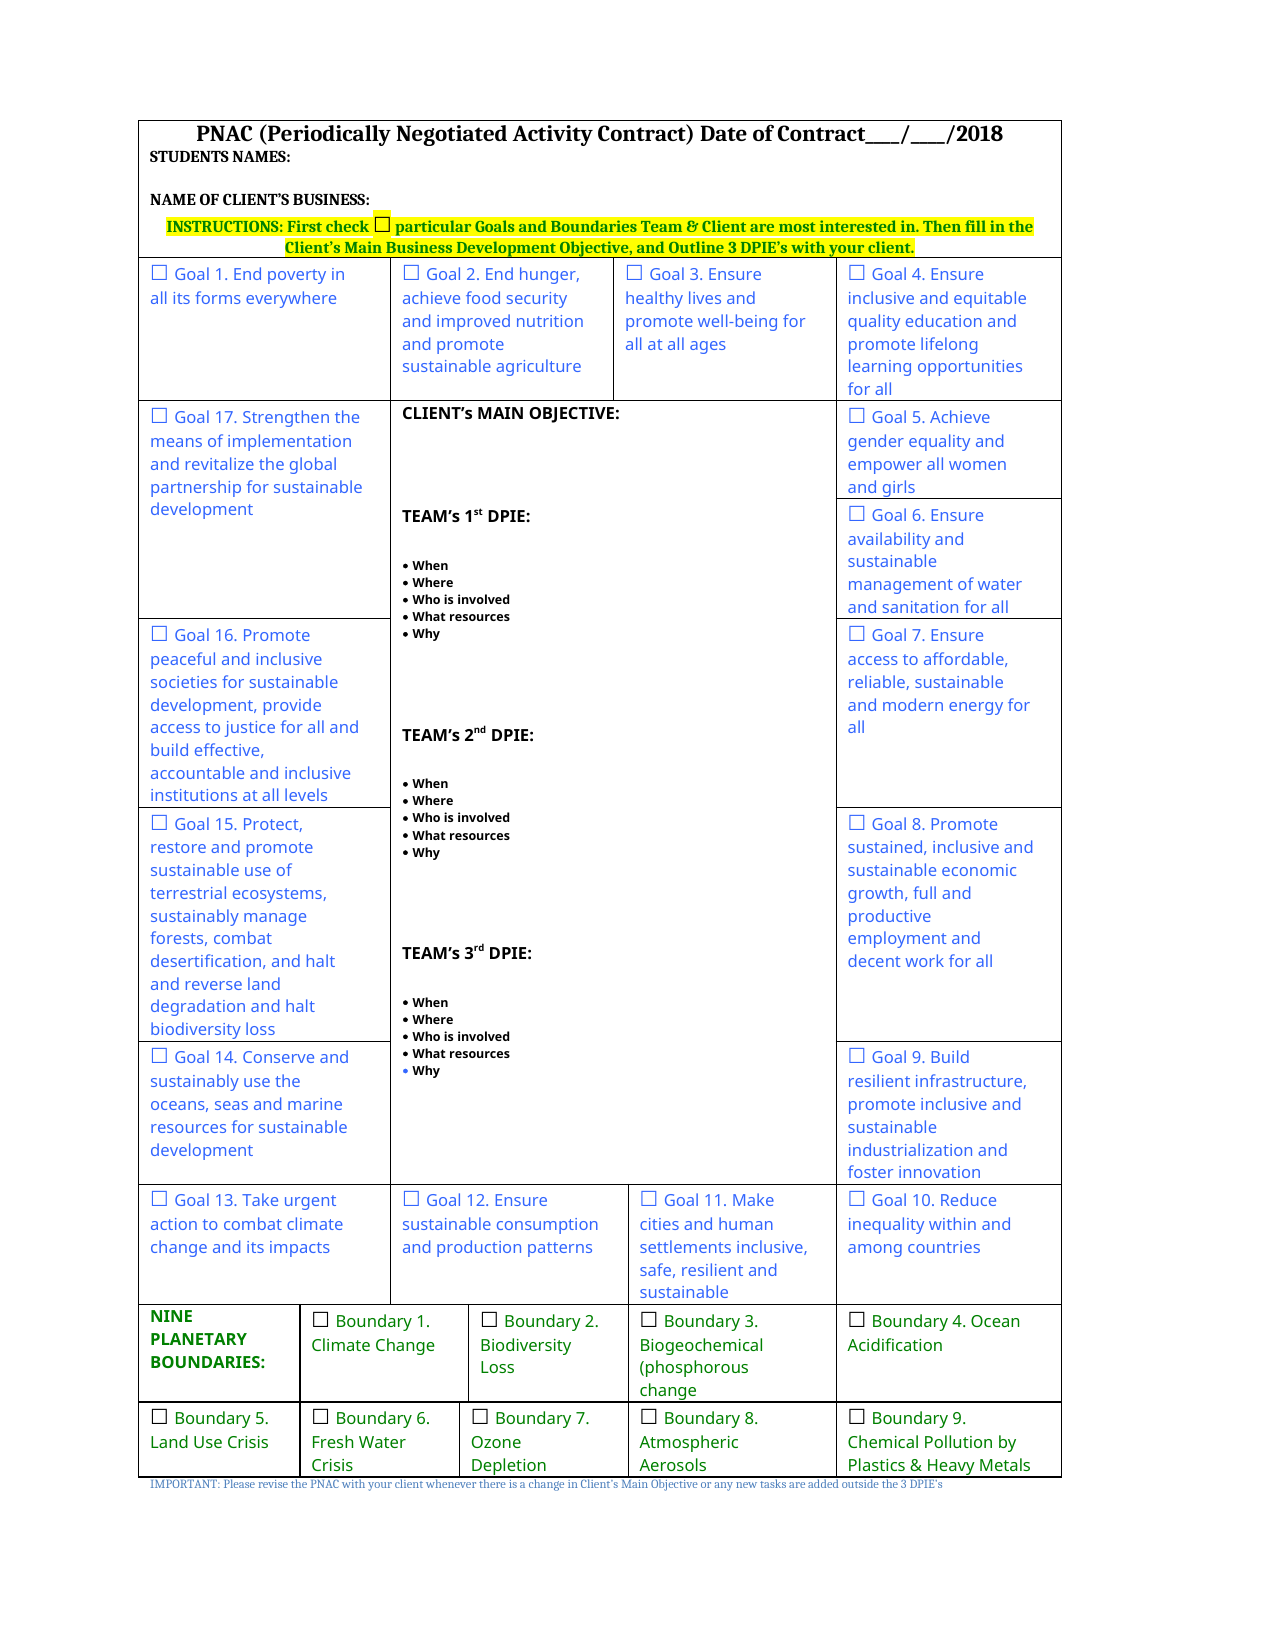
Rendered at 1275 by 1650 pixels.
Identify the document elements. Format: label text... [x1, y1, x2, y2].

table_cell ☐ Goal 16. Promote peaceful and inclusive societies for sustainable development, provide access to justice for all and build effective, accountable and inclusive institutions at all levels [139, 619, 390, 807]
table_cell ☐ Goal 13. Take urgent action to combat climate change and its impacts [139, 1185, 390, 1304]
table_cell ☐ Goal 8. Promote sustained, inclusive and sustainable economic growth, full and productive employment and decent work for all [837, 808, 1061, 1041]
table_cell ☐ Boundary 8. Atmospheric Aerosols [629, 1403, 836, 1476]
table_cell ☐ Goal 5. Achieve gender equality and empower all women and girls [837, 401, 1061, 498]
table_cell ☐ Boundary 7. Ozone Depletion [460, 1403, 628, 1476]
table_cell ☐ Goal 12. Ensure sustainable consumption and production patterns [391, 1185, 628, 1304]
table_cell ☐ Boundary 4. Ocean Acidification [837, 1305, 1061, 1401]
table_cell ☐ Boundary 3. Biogeochemical (phosphorous change [629, 1305, 836, 1401]
table_cell NINE PLANETARY BOUNDARIES: [139, 1305, 299, 1401]
table_cell CLIENT’s MAIN OBJECTIVE: TEAM’s 1st DPIE: When Where Who is involved What resources Why TEAM’s 2nd DPIE: When Where Who is involved What resources Why TEAM’s 3rd DPIE: When Where Who is involved What resources Why [391, 401, 836, 1183]
table_cell ☐ Goal 3. Ensure healthy lives and promote well-being for all at all ages [614, 258, 836, 400]
table_cell ☐ Goal 4. Ensure inclusive and equitable quality education and promote lifelong learning opportunities for all [837, 258, 1061, 400]
table_header PNAC (Periodically Negotiated Activity Contract) Date of Contract____/____/2018 STUDENTS NAMES: NAME OF CLIENT’S BUSINESS: INSTRUCTIONS: First check ☐ particular Goals and Boundaries Team & Client are most interested in. Then fill in the Client’s Main Business Development Objective, and Outline 3 DPIE’s with your client. [139, 121, 1061, 257]
table_cell ☐ Goal 1. End poverty in all its forms everywhere [139, 258, 390, 400]
table_cell ☐ Boundary 6. Fresh Water Crisis [301, 1403, 459, 1476]
table_cell ☐ Boundary 2. Biodiversity Loss [469, 1305, 628, 1401]
table_cell ☐ Boundary 1. Climate Change [301, 1305, 468, 1401]
table_cell ☐ Goal 14. Conserve and sustainably use the oceans, seas and marine resources for sustainable development [139, 1042, 390, 1183]
table_cell ☐ Goal 17. Strengthen the means of implementation and revitalize the global partnership for sustainable development [139, 401, 390, 618]
table_cell ☐ Goal 10. Reduce inequality within and among countries [837, 1185, 1061, 1304]
text IMPORTANT: Please revise the PNAC with your client whenever there is a change in Client’s Main Objective or any new tasks are added outside the 3 DPIE’s [150, 1477, 1125, 1492]
table_cell ☐ Goal 11. Make cities and human settlements inclusive, safe, resilient and sustainable [629, 1185, 836, 1304]
table_cell ☐ Goal 15. Protect, restore and promote sustainable use of terrestrial ecosystems, sustainably manage forests, combat desertification, and halt and reverse land degradation and halt biodiversity loss [139, 808, 390, 1041]
table_cell ☐ Goal 2. End hunger, achieve food security and improved nutrition and promote sustainable agriculture [391, 258, 613, 400]
table_cell ☐ Goal 7. Ensure access to affordable, reliable, sustainable and modern energy for all [837, 619, 1061, 807]
table_cell ☐ Boundary 5. Land Use Crisis [139, 1403, 299, 1476]
table_cell ☐ Boundary 9. Chemical Pollution by Plastics & Heavy Metals [837, 1403, 1061, 1476]
table_cell ☐ Goal 6. Ensure availability and sustainable management of water and sanitation for all [837, 499, 1061, 618]
table_cell ☐ Goal 9. Build resilient infrastructure, promote inclusive and sustainable industrialization and foster innovation [837, 1042, 1061, 1183]
